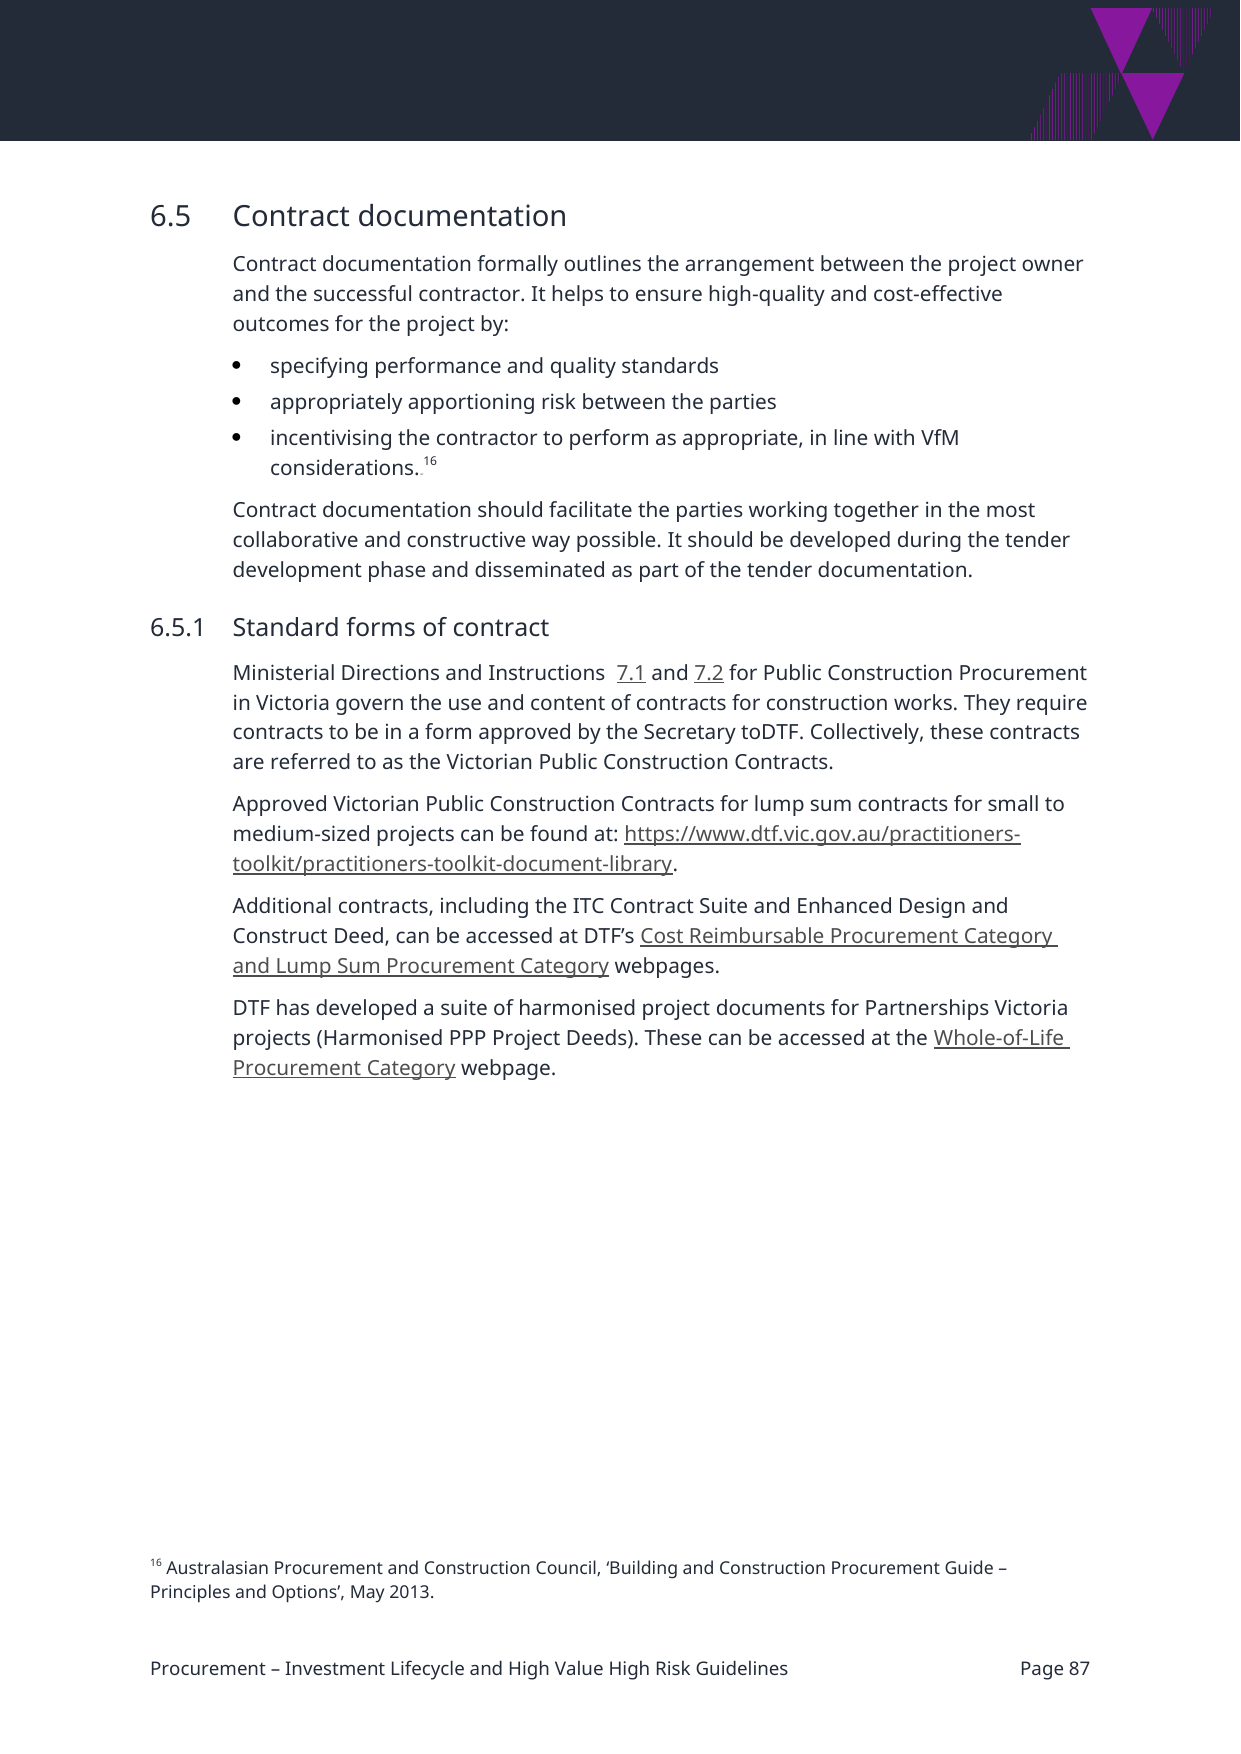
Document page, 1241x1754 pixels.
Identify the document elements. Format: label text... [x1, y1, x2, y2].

text Contract documentation formally outlines the arrangement between the project owner and the successful contractor. It helps to ensure high-quality and cost-effective outcomes for the project by: [232, 249, 1090, 337]
text Contract documentation should facilitate the parties working together in the most collaborative and constructive way possible. It should be developed during the tender development phase and disseminated as part of the tender documentation. [232, 495, 1090, 583]
picture [1028, 73, 1122, 140]
text appropriately apportioning risk between the parties [232, 387, 1090, 416]
text incentivising the contractor to perform as appropriate, in line with VfM considerations.15F [232, 423, 1090, 481]
text specifying performance and quality standards [232, 351, 1090, 379]
subtitle Contract documentation [150, 195, 1090, 235]
picture [1153, 8, 1214, 73]
text Additional contracts, including the ITC Contract Suite and Enhanced Design and Construct Deed, can be accessed at DTF’s Cost Reimbursable Procurement Category and Lump Sum Procurement Category webpages. [232, 891, 1090, 979]
text Approved Victorian Public Construction Contracts for lump sum contracts for small to medium-sized projects can be found at: https://www.dtf.vic.gov.au/practitioners-toolkit/practitioners-toolkit-document-library. [232, 789, 1090, 877]
text Ministerial Directions and Instructions 7.1 and 7.2 for Public Construction Procurement in Victoria govern the use and content of contracts for construction works. They require contracts to be in a form approved by the Secretary toDTF. Collectively, these contracts are referred to as the Victorian Public Construction Contracts. [232, 658, 1090, 776]
subtitle Standard forms of contract [150, 609, 1090, 644]
text DTF has developed a suite of harmonised project documents for Partnerships Victoria projects (Harmonised PPP Project Deeds). These can be accessed at the Whole-of-Life Procurement Category webpage. [232, 993, 1090, 1081]
